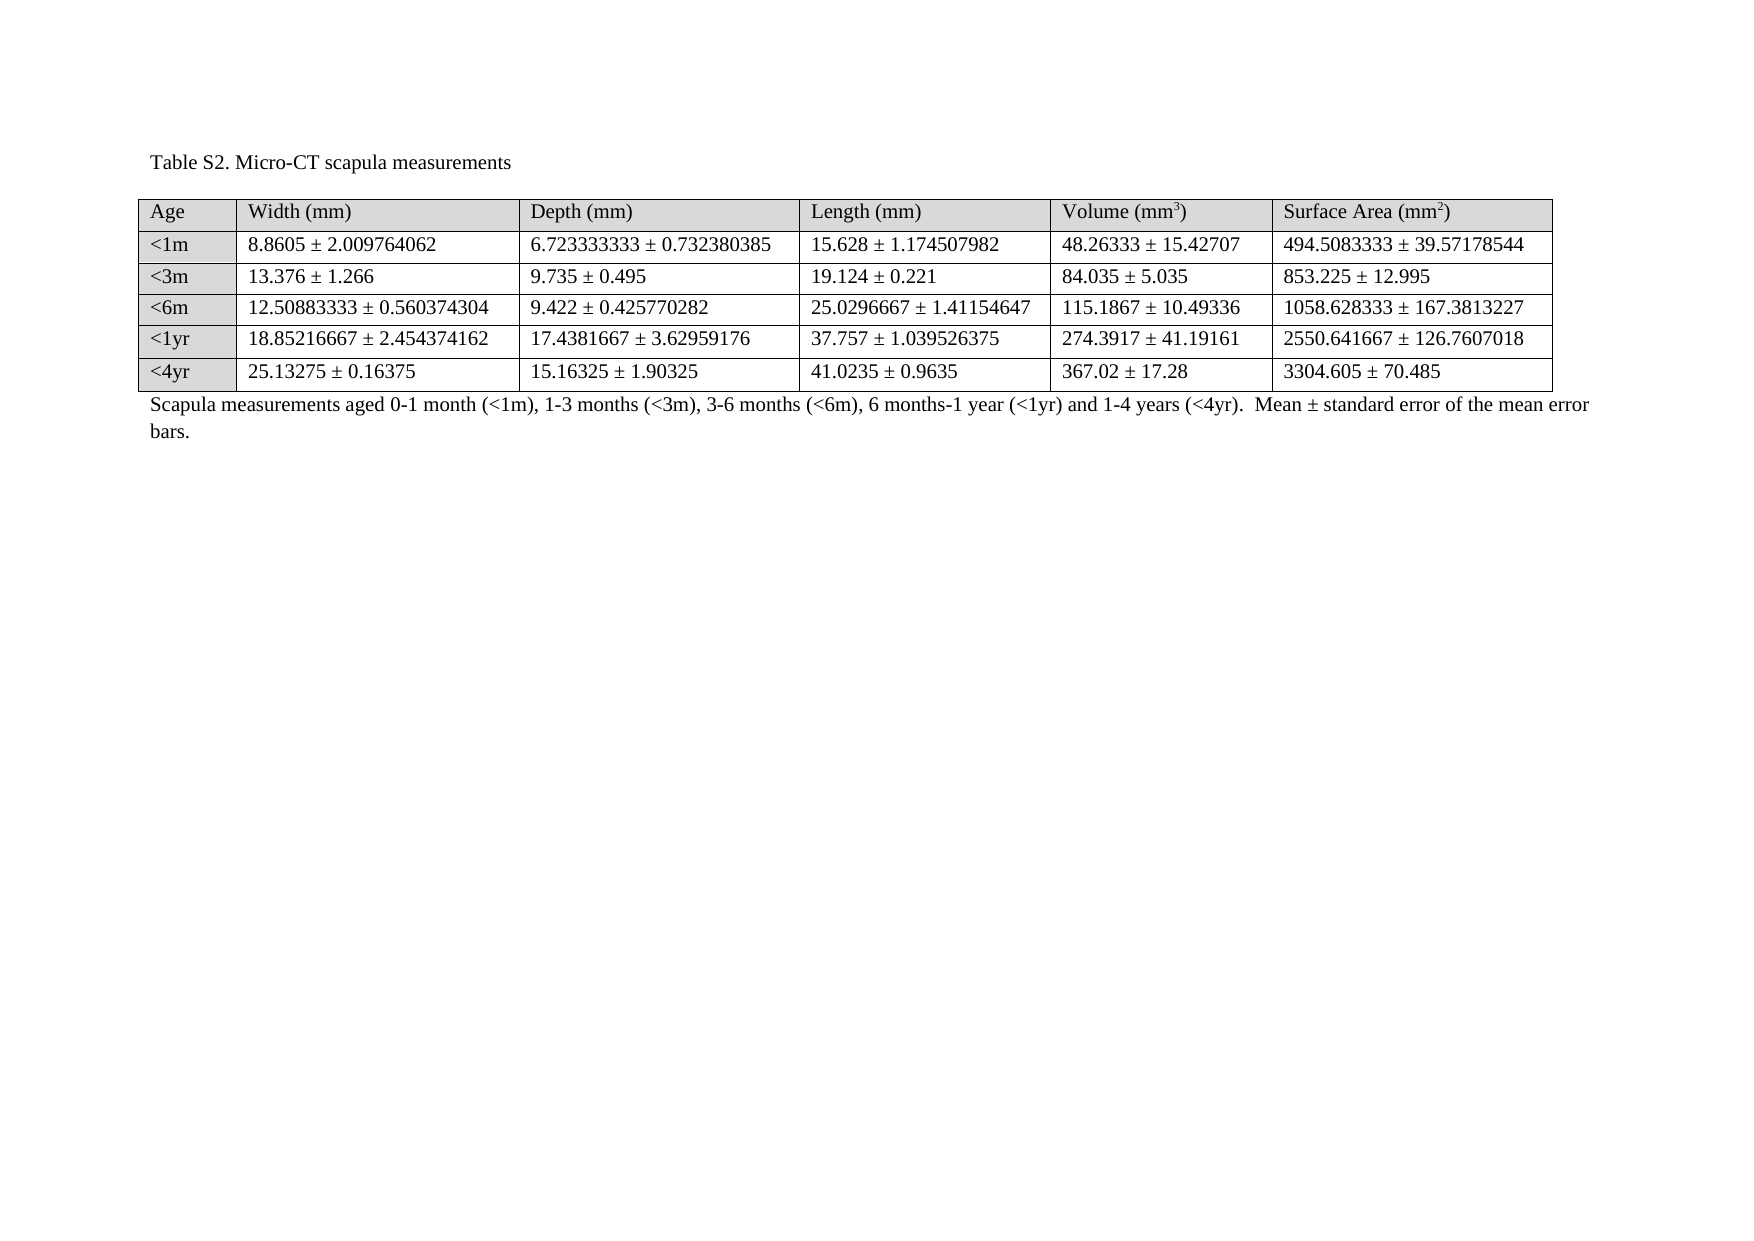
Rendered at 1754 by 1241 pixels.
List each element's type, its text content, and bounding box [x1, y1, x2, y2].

table_header Surface Area (mm2) [1273, 200, 1552, 231]
table_cell 115.1867 ± 10.49336 [1051, 295, 1272, 325]
table_cell <6m [139, 295, 236, 325]
table_cell 274.3917 ± 41.19161 [1051, 326, 1272, 358]
table_cell 8.8605 ± 2.009764062 [237, 232, 519, 262]
table_header Depth (mm) [520, 200, 799, 231]
table_cell 37.757 ± 1.039526375 [800, 326, 1050, 358]
table_cell 367.02 ± 17.28 [1051, 359, 1272, 391]
table_cell 25.13275 ± 0.16375 [237, 359, 519, 391]
table_cell 12.50883333 ± 0.560374304 [237, 295, 519, 325]
table_cell <1m [139, 232, 236, 262]
table_cell 6.723333333 ± 0.732380385 [520, 232, 799, 262]
table_cell <4yr [139, 359, 236, 391]
table_cell 15.628 ± 1.174507982 [800, 232, 1050, 262]
table_cell 9.422 ± 0.425770282 [520, 295, 799, 325]
table_cell 25.0296667 ± 1.41154647 [800, 295, 1050, 325]
table_cell 48.26333 ± 15.42707 [1051, 232, 1272, 262]
table_header Volume (mm3) [1051, 200, 1272, 231]
table_cell 9.735 ± 0.495 [520, 264, 799, 294]
text Scapula measurements aged 0-1 month (<1m), 1-3 months (<3m), 3-6 months (<6m), 6 months-1 year (<1yr) and 1-4 years (<4yr). Mean ± standard error of the mean error bars. [150, 392, 1604, 443]
text Table S2. Micro-CT scapula measurements [150, 150, 1604, 174]
table_cell 494.5083333 ± 39.57178544 [1273, 232, 1552, 262]
table_cell 18.85216667 ± 2.454374162 [237, 326, 519, 358]
table_header Age [139, 200, 236, 231]
table_header Width (mm) [237, 200, 519, 231]
table_cell <1yr [139, 326, 236, 358]
table_cell 19.124 ± 0.221 [800, 264, 1050, 294]
table_cell 41.0235 ± 0.9635 [800, 359, 1050, 391]
table_cell 1058.628333 ± 167.3813227 [1273, 295, 1552, 325]
table_cell 2550.641667 ± 126.7607018 [1273, 326, 1552, 358]
table_cell 13.376 ± 1.266 [237, 264, 519, 294]
table_cell 853.225 ± 12.995 [1273, 264, 1552, 294]
table_header Length (mm) [800, 200, 1050, 231]
table_cell 3304.605 ± 70.485 [1273, 359, 1552, 391]
table_cell 17.4381667 ± 3.62959176 [520, 326, 799, 358]
table_cell <3m [139, 264, 236, 294]
table_cell 84.035 ± 5.035 [1051, 264, 1272, 294]
table_cell 15.16325 ± 1.90325 [520, 359, 799, 391]
